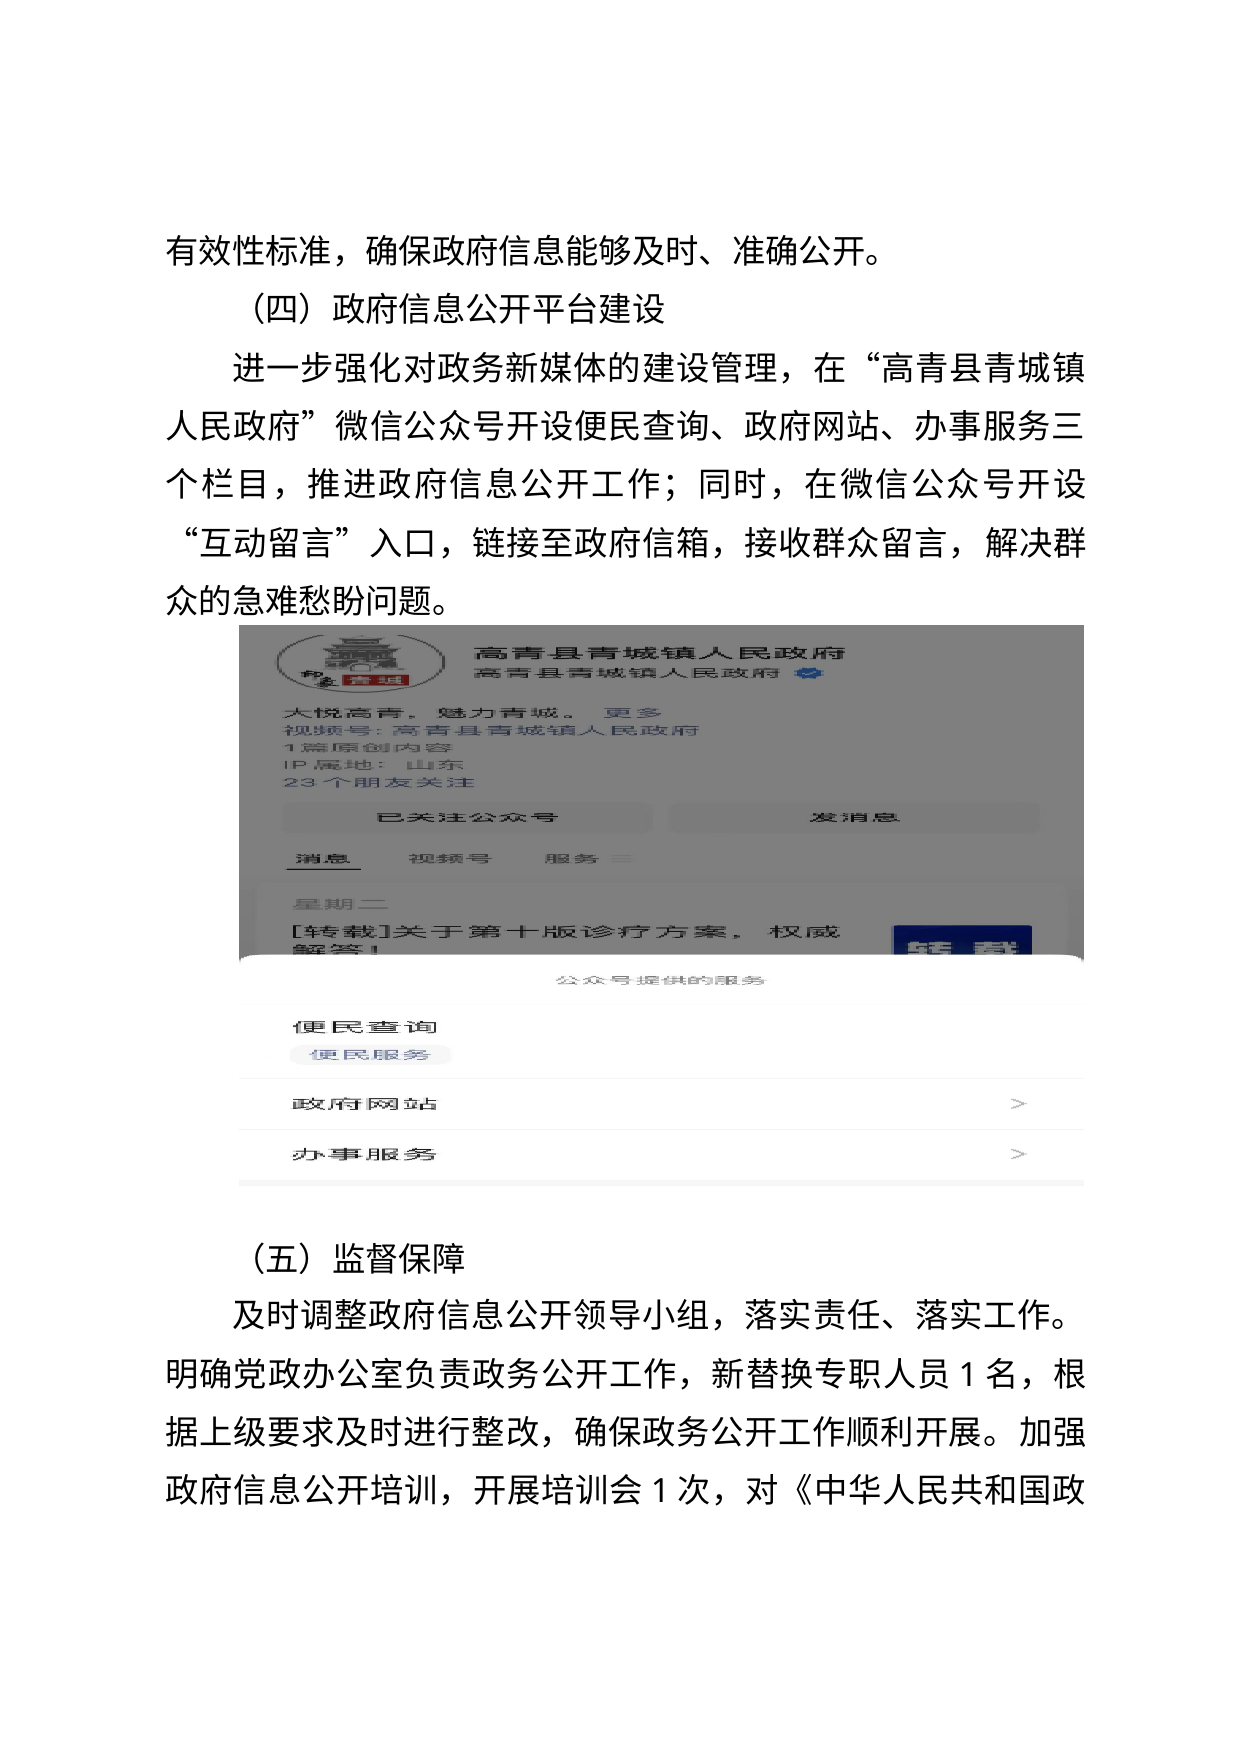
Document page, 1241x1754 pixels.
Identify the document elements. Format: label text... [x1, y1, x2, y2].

text （四）政府信息公开平台建设 [165, 275, 1087, 333]
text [165, 217, 1087, 275]
text 进一步强化对政务新媒体的建设管理，在“高青县青城镇人民政府”微信公众号开设便民查询、政府网站、办事服务三个栏目，推进政府信息公开工作；同时，在微信公众号开设“互动留言”入口，链接至政府信箱，接收群众留言，解决群众的急难愁盼问题。 [165, 333, 1087, 625]
text （五）监督保障 [165, 1233, 1087, 1281]
picture [232, 625, 1087, 1195]
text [165, 1281, 1087, 1514]
